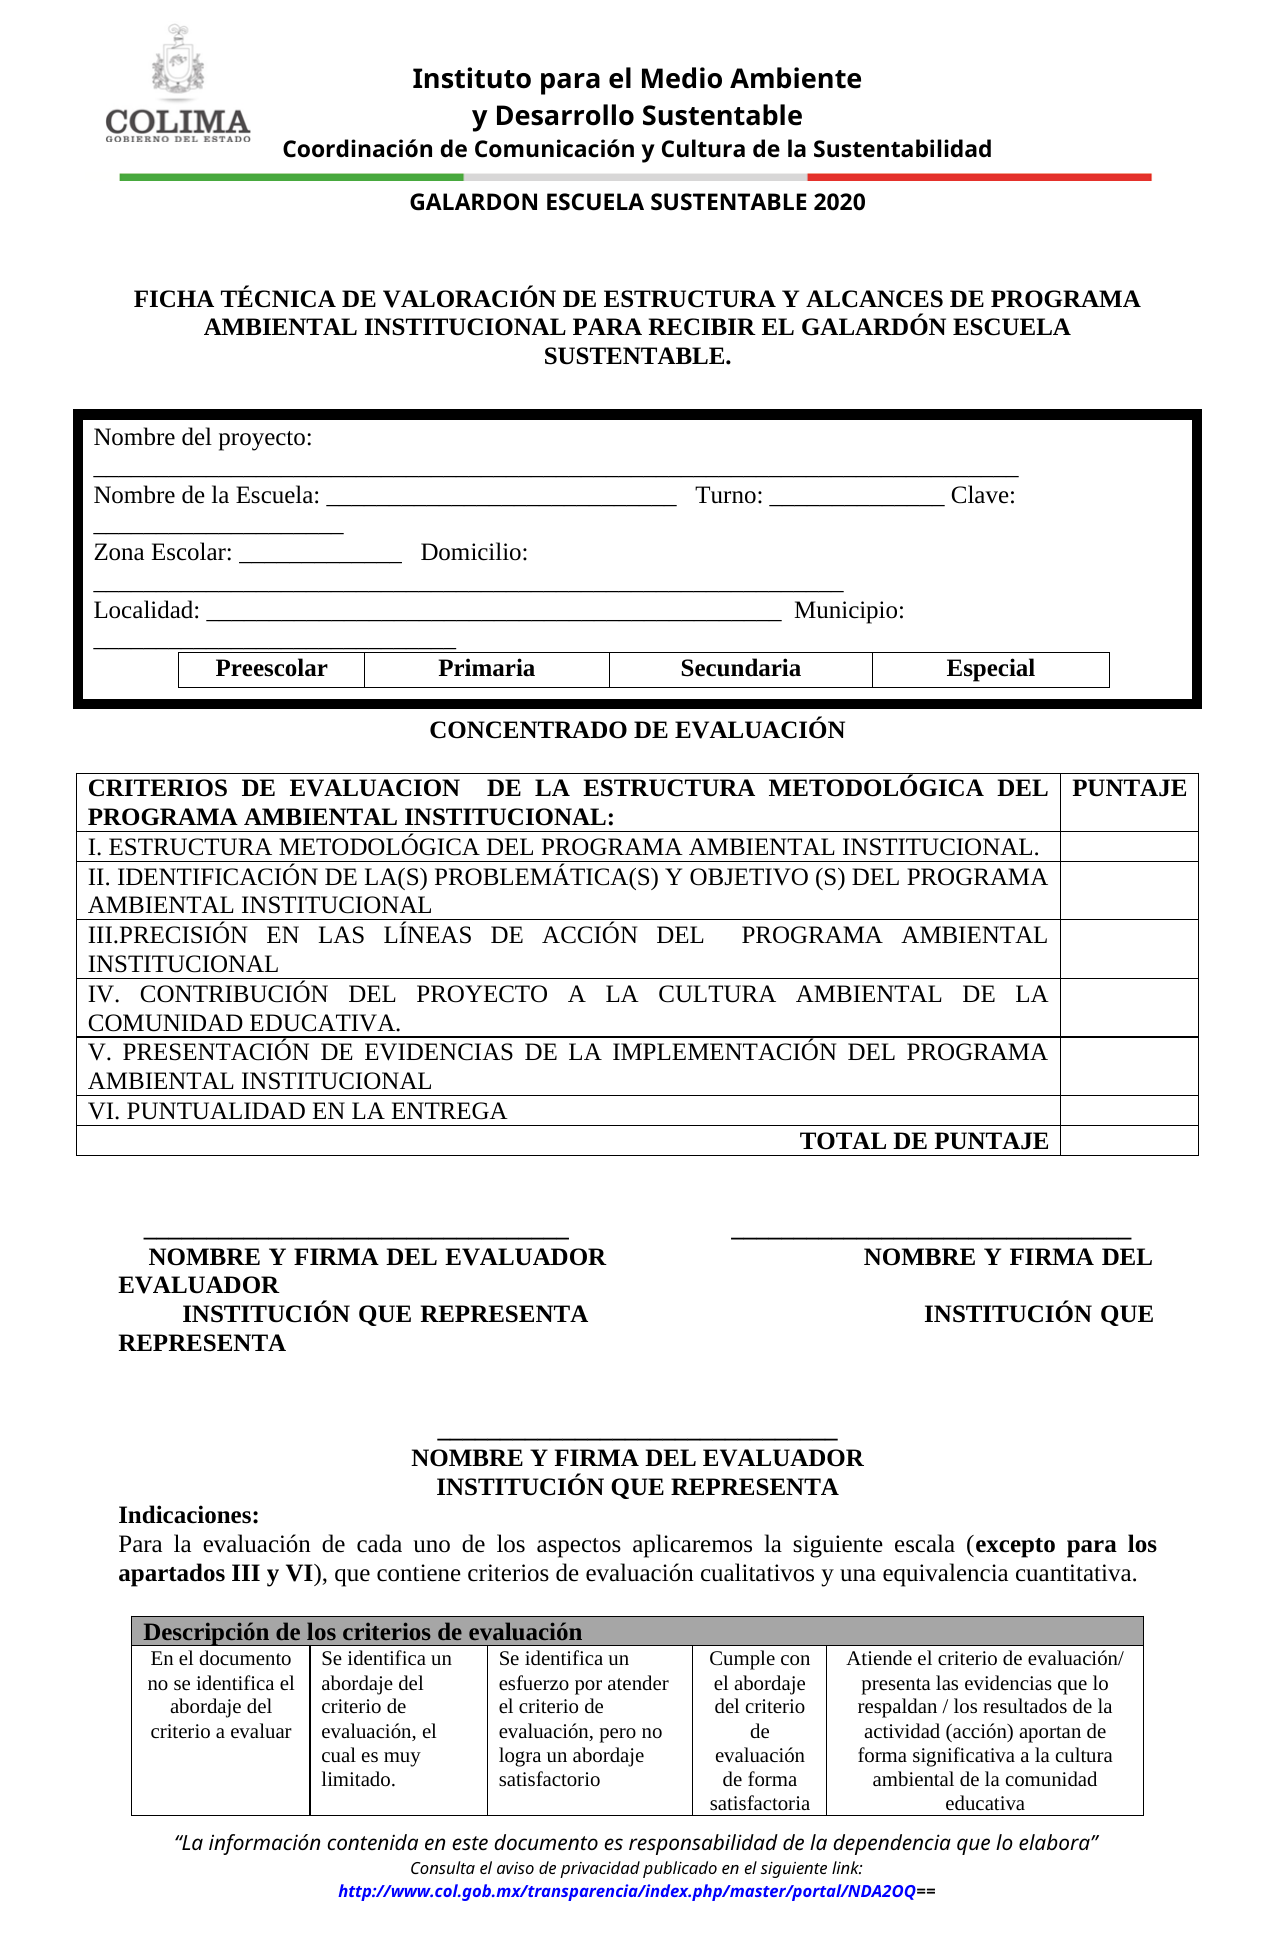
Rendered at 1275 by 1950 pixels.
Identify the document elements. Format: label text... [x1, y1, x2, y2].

text NOMBRE Y FIRMA DEL EVALUADOR [118, 1443, 1157, 1472]
text Para la evaluación de cada uno de los aspectos aplicaremos la siguiente escala (excepto para los apartados III y VI), que contiene criterios de evaluación cualitativos y una equivalencia cuantitativa. [118, 1529, 1157, 1587]
table_cell Cumple con el abordaje del criterio de evaluación de forma satisfactoria [693, 1646, 826, 1815]
table_cell [1061, 1126, 1198, 1154]
text ________________________________ [118, 1414, 1157, 1443]
picture [104, 21, 251, 139]
picture [85, 172, 1171, 181]
table_header PUNTAJE [1061, 774, 1198, 831]
table_cell V. PRESENTACIÓN DE EVIDENCIAS DE LA IMPLEMENTACIÓN DEL PROGRAMA AMBIENTAL INSTITUCIONAL [77, 1038, 1060, 1095]
table_cell En el documento no se identifica el abordaje del criterio a evaluar [132, 1646, 309, 1815]
table_cell TOTAL DE PUNTAJE [77, 1126, 1060, 1154]
table_cell [1061, 1096, 1198, 1125]
table_cell [1061, 920, 1198, 978]
text FICHA TÉCNICA DE VALORACIÓN DE ESTRUCTURA Y ALCANCES DE PROGRAMA AMBIENTAL INSTITUCIONAL PARA RECIBIR EL GALARDÓN ESCUELA SUSTENTABLE. [118, 284, 1157, 370]
table_cell Atiende el criterio de evaluación/ presenta las evidencias que lo respaldan / los resultados de la actividad (acción) aportan de forma significativa a la cultura ambiental de la comunidad educativa [827, 1646, 1143, 1815]
table_cell VI. PUNTUALIDAD EN LA ENTREGA [77, 1096, 1060, 1125]
table_cell [1061, 1038, 1198, 1095]
table_header CRITERIOS DE EVALUACION DE LA ESTRUCTURA METODOLÓGICA DEL PROGRAMA AMBIENTAL INSTITUCIONAL: [77, 774, 1060, 831]
text __________________________________ ________________________________ [118, 1213, 1157, 1242]
table_cell [1061, 832, 1198, 861]
table_cell [1061, 979, 1198, 1036]
text Indicaciones: [118, 1501, 1157, 1529]
text CONCENTRADO DE EVALUACIÓN [118, 715, 1157, 744]
text INSTITUCIÓN QUE REPRESENTA INSTITUCIÓN QUE REPRESENTA [118, 1299, 1157, 1357]
text INSTITUCIÓN QUE REPRESENTA [118, 1472, 1157, 1501]
table_header Descripción de los criterios de evaluación [132, 1617, 1143, 1645]
table_cell II. IDENTIFICACIÓN DE LA(S) PROBLEMÁTICA(S) Y OBJETIVO (S) DEL PROGRAMA AMBIENTAL INSTITUCIONAL [77, 862, 1060, 919]
table_cell I. ESTRUCTURA METODOLÓGICA DEL PROGRAMA AMBIENTAL INSTITUCIONAL. [77, 832, 1060, 861]
table_cell III.PRECISIÓN EN LAS LÍNEAS DE ACCIÓN DEL PROGRAMA AMBIENTAL INSTITUCIONAL [77, 920, 1060, 978]
table_cell [1061, 862, 1198, 919]
text NOMBRE Y FIRMA DEL EVALUADOR NOMBRE Y FIRMA DEL EVALUADOR [118, 1242, 1157, 1299]
table_cell Se identifica un abordaje del criterio de evaluación, el cual es muy limitado. [311, 1646, 487, 1815]
table_cell Se identifica un esfuerzo por atender el criterio de evaluación, pero no logra un abordaje satisfactorio [488, 1646, 692, 1815]
table_cell IV. CONTRIBUCIÓN DEL PROYECTO A LA CULTURA AMBIENTAL DE LA COMUNIDAD EDUCATIVA. [77, 979, 1060, 1036]
